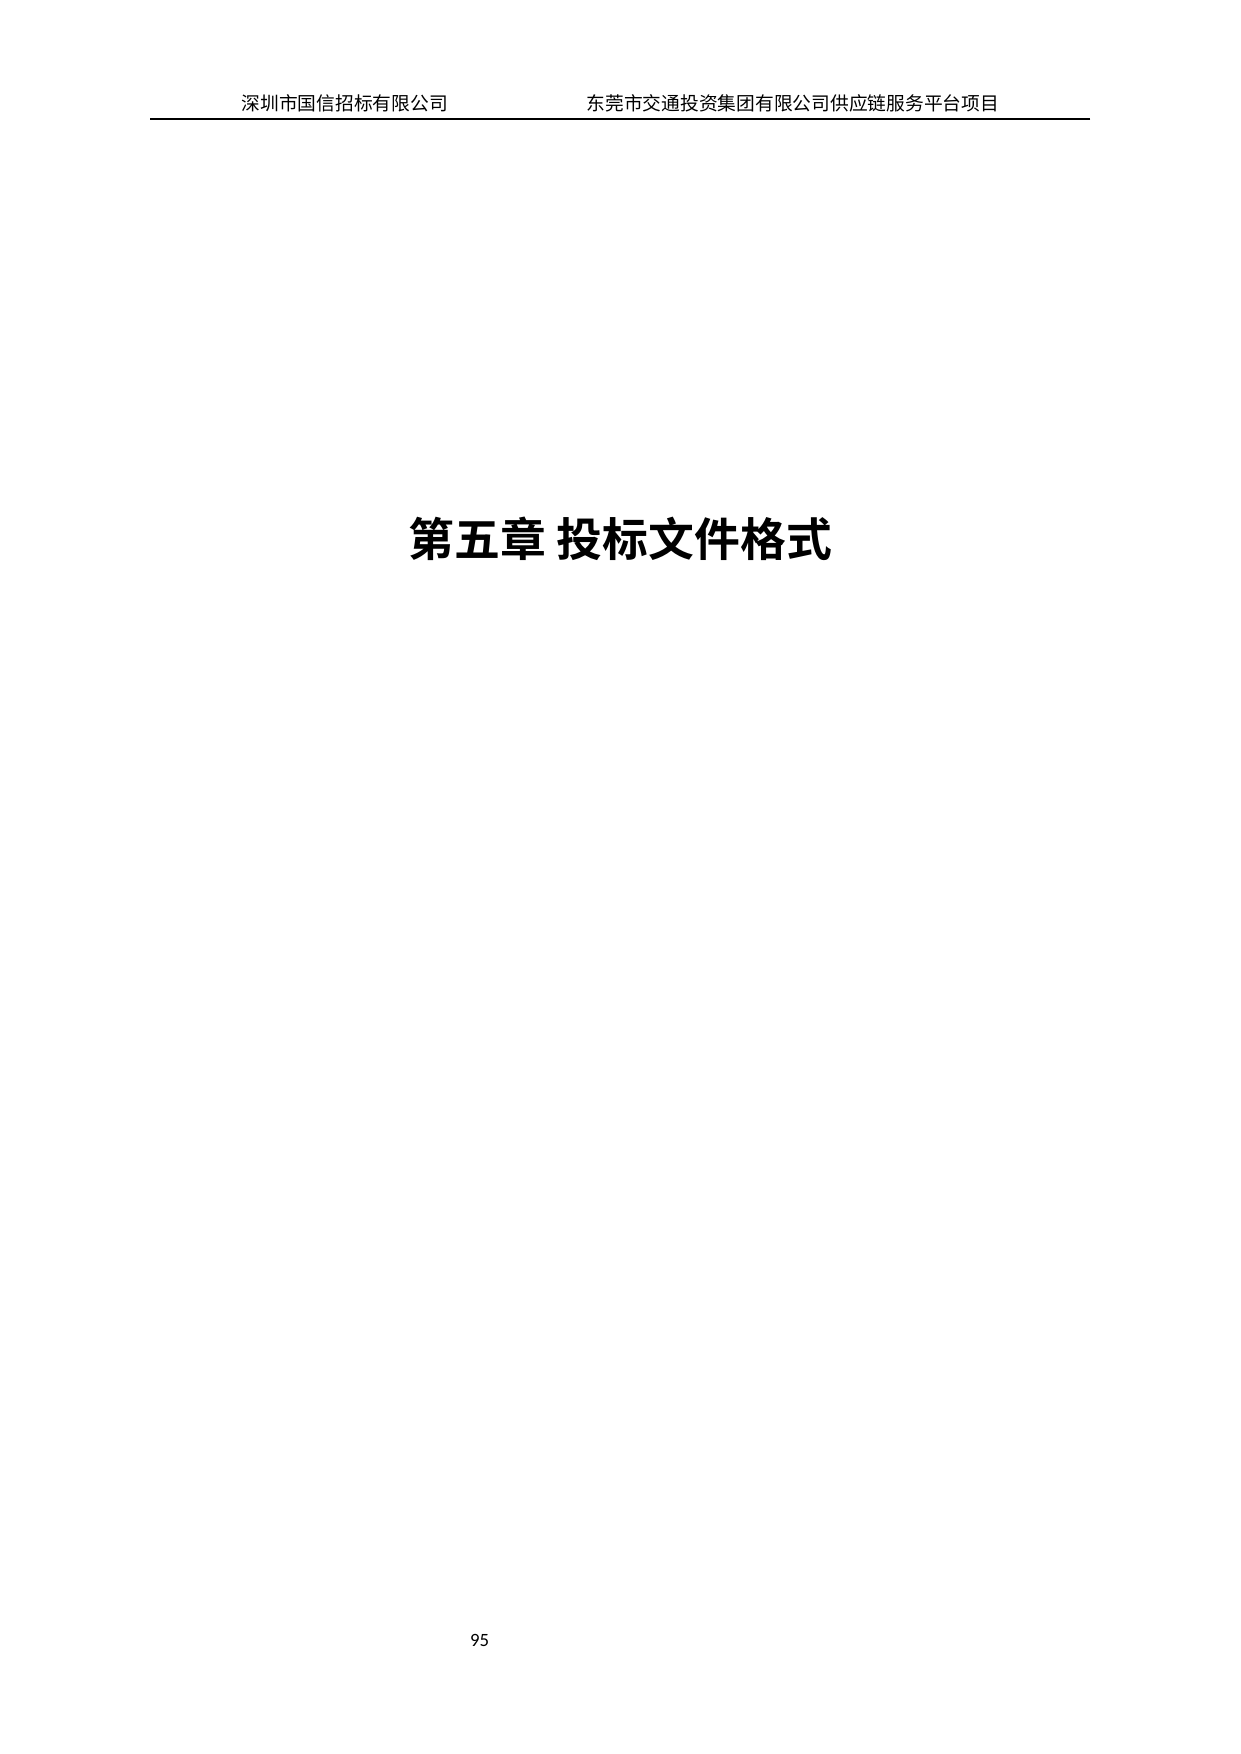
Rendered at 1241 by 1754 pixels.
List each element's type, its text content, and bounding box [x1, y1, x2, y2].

subtitle 投标文件格式 [150, 503, 1090, 570]
